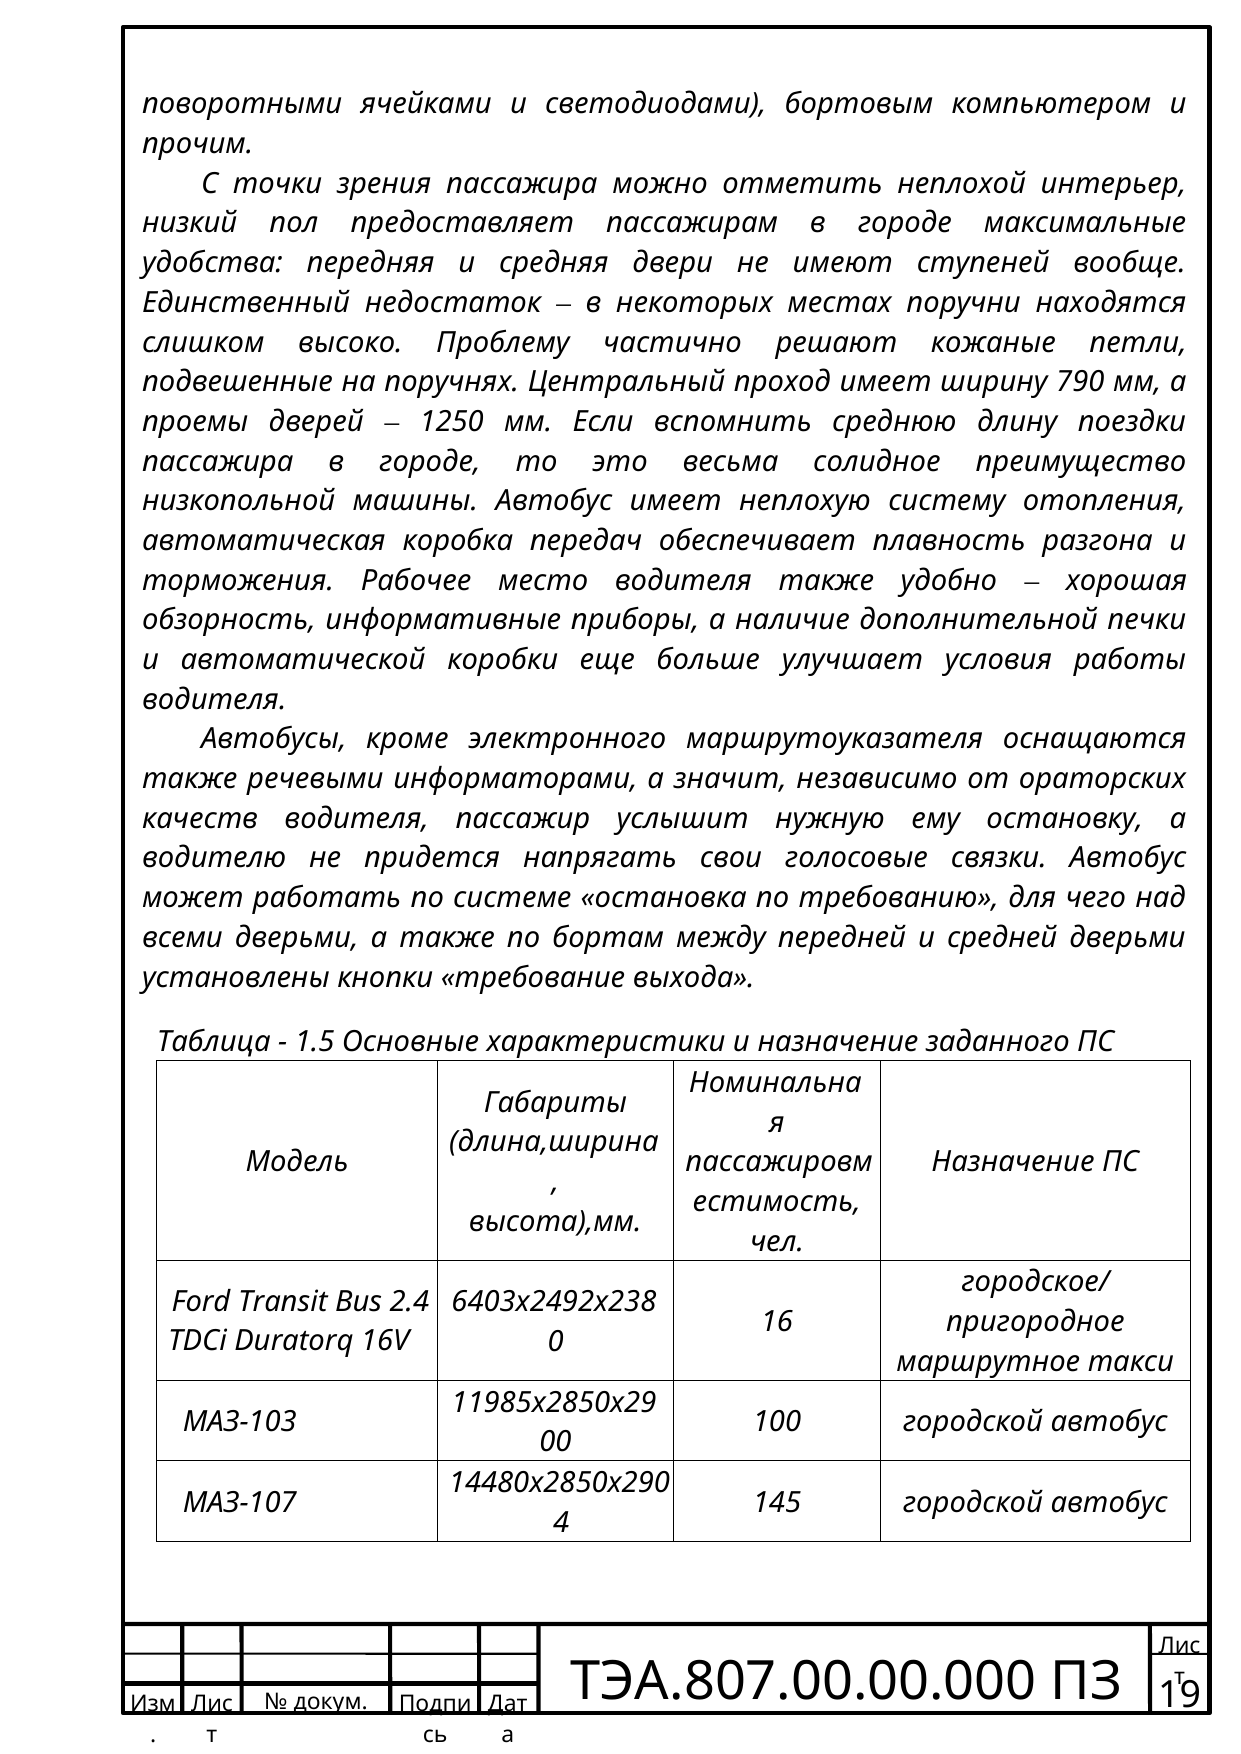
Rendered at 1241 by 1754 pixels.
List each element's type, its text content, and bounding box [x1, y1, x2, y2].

table_cell городской автобус [881, 1461, 1190, 1541]
text Автобусы, кроме электронного маршрутоуказателя оснащаются также речевыми информаторами, а значит, независимо от ораторских качеств водителя, пассажир услышит нужную ему остановку, а водителю не придется напрягать свои голосовые связки. Автобус может работать по системе «остановка по требованию», для чего над всеми дверьми, а также по бортам между передней и средней дверьми установлены кнопки «требование выхода». [142, 718, 1187, 996]
table_cell 100 [674, 1381, 880, 1460]
text С точки зрения пассажира можно отметить неплохой интерьер, низкий пол предоставляет пассажирам в городе максимальные удобства: передняя и средняя двери не имеют ступеней вообще. Единственный недостаток – в некоторых местах поручни находятся слишком высоко. Проблему частично решают кожаные петли, подвешенные на поручнях. Центральный проход имеет ширину 790 мм, а проемы дверей – 1250 мм. Если вспомнить среднюю длину поездки пассажира в городе, то это весьма солидное преимущество низкопольной машины. Автобус имеет неплохую систему отопления, автоматическая коробка передач обеспечивает плавность разгона и торможения. Рабочее место водителя также удобно – хорошая обзорность, информативные приборы, а наличие дополнительной печки и автоматической коробки еще больше улучшает условия работы водителя. [142, 162, 1187, 718]
table_cell МАЗ-103 [157, 1381, 437, 1460]
table_header Модель [157, 1061, 437, 1260]
table_cell Ford Transit Bus 2.4 TDCi Duratorq 16V [157, 1261, 437, 1380]
table_cell 16 [674, 1261, 880, 1380]
table_cell МАЗ-107 [157, 1461, 437, 1541]
table_cell городское/пригородное маршрутное такси [881, 1261, 1190, 1380]
table_cell городской автобус [881, 1381, 1190, 1460]
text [142, 83, 1187, 162]
table_cell 14480х2850х2904 [438, 1461, 673, 1541]
text Таблица - 1.5 Основные характеристики и назначение заданного ПС [142, 1021, 1187, 1060]
table_cell 145 [674, 1461, 880, 1541]
table_header Номинальная пассажировместимость, чел. [674, 1061, 880, 1260]
table_cell 6403х2492х2380 [438, 1261, 673, 1380]
table_header Габариты (длина,ширина, высота),мм. [438, 1061, 673, 1260]
table_cell 11985х2850х2900 [438, 1381, 673, 1460]
table_header Назначение ПС [881, 1061, 1190, 1260]
